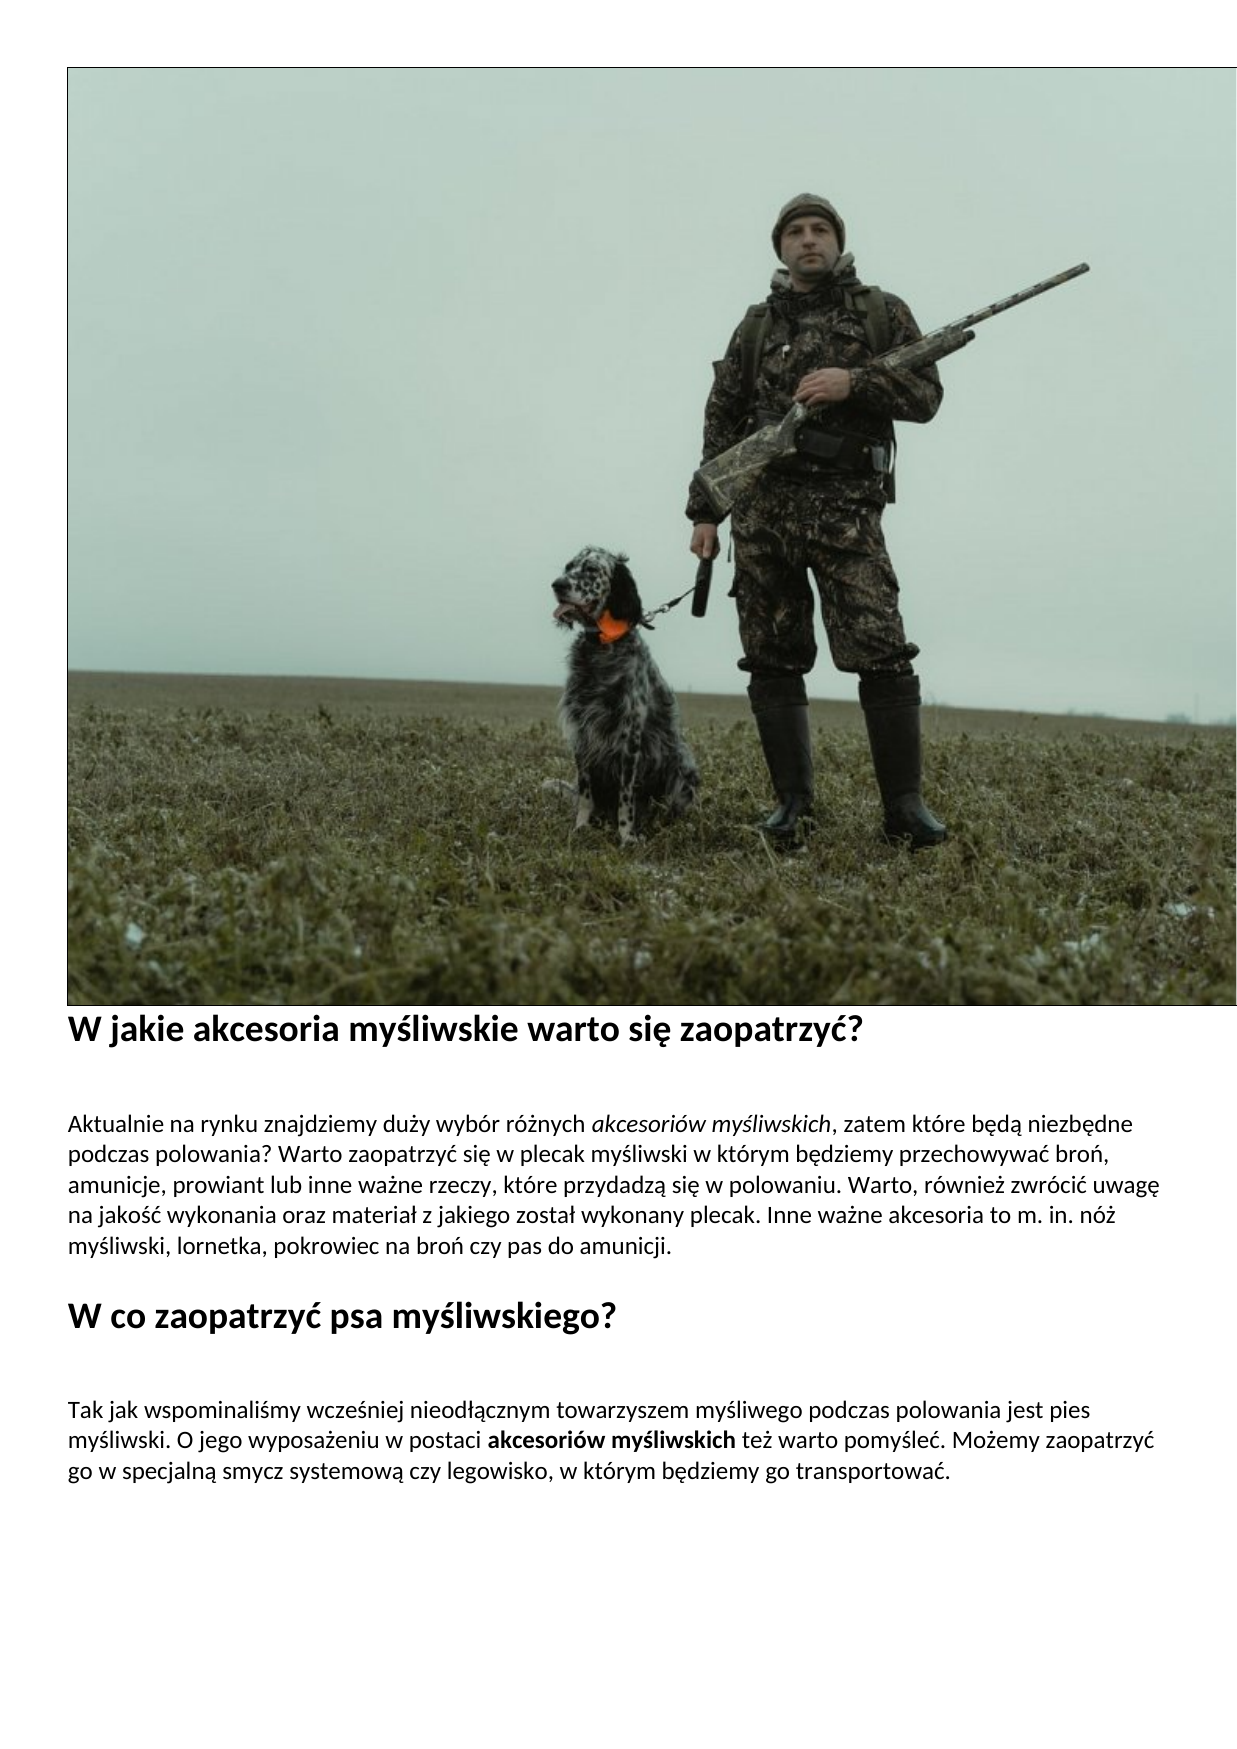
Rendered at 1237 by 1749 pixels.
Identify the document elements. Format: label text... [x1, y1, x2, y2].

text Aktualnie na rynku znajdziemy duży wybór różnych akcesoriów myśliwskich, zatem które będą niezbędne podczas polowania? Warto zaopatrzyć się w plecak myśliwski w którym będziemy przechowywać broń, amunicje, prowiant lub inne ważne rzeczy, które przydadzą się w polowaniu. Warto, również zwrócić uwagę na jakość wykonania oraz materiał z jakiego został wykonany plecak. Inne ważne akcesoria to m. in. nóż myśliwski, lornetka, pokrowiec na broń czy pas do amunicji. [68, 1108, 1169, 1260]
text W jakie akcesoria myśliwskie warto się zaopatrzyć? [68, 1006, 1169, 1051]
picture [68, 68, 1237, 1005]
text Tak jak wspominaliśmy wcześniej nieodłącznym towarzyszem myśliwego podczas polowania jest pies myśliwski. O jego wyposażeniu w postaci akcesoriów myśliwskich też warto pomyśleć. Możemy zaopatrzyć go w specjalną smycz systemową czy legowisko, w którym będziemy go transportować. [68, 1394, 1169, 1486]
text W co zaopatrzyć psa myśliwskiego? [68, 1292, 1169, 1337]
